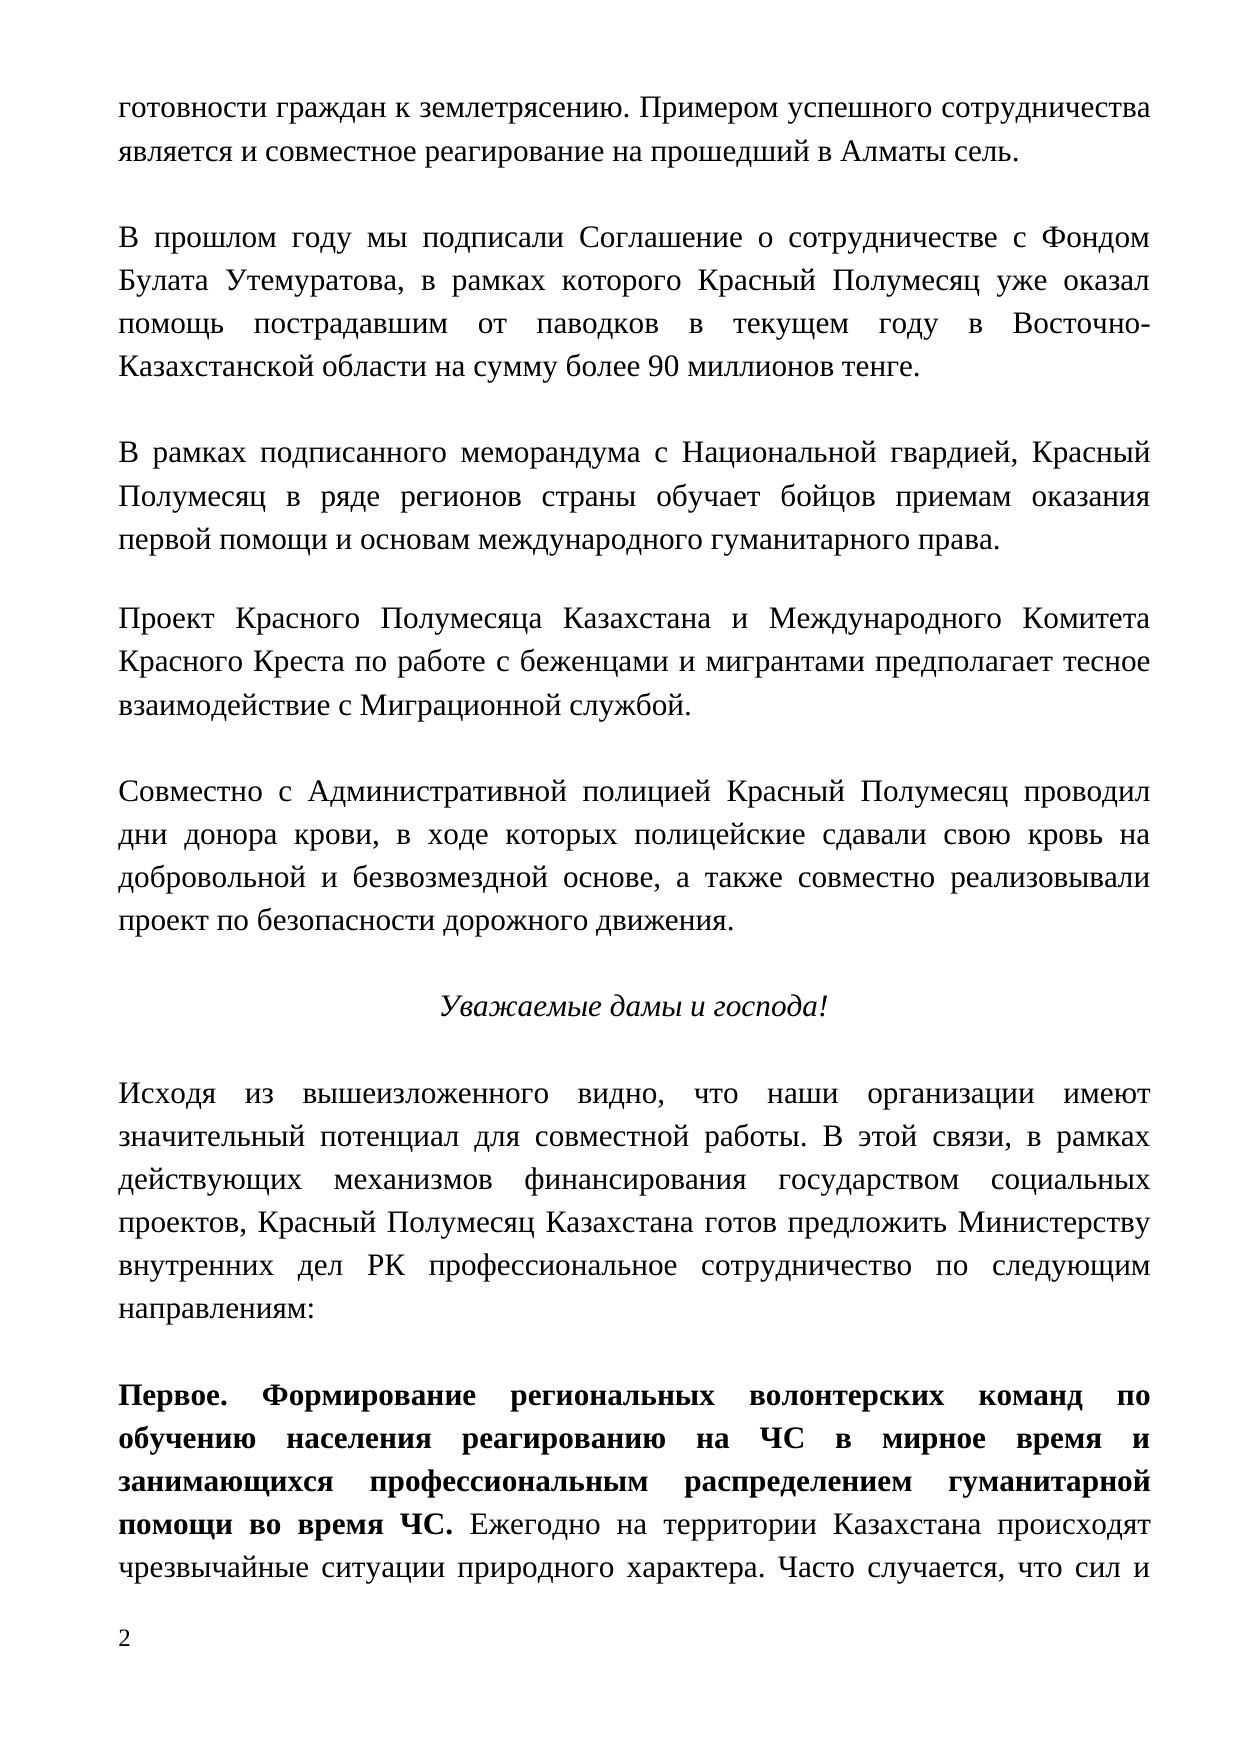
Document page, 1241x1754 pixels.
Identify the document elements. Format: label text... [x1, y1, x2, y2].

text В прошлом году мы подписали Соглашение о сотрудничестве с Фондом Булата Утемуратова, в рамках которого Красный Полумесяц уже оказал помощь пострадавшим от паводков в текущем году в Восточно-Казахстанской области на сумму более 90 миллионов тенге. [118, 218, 1152, 383]
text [118, 1376, 1152, 1584]
text В рамках подписанного меморандума с Национальной гвардией, Красный Полумесяц в ряде регионов страны обучает бойцов приемам оказания первой помощи и основам международного гуманитарного права. [118, 434, 1152, 556]
text Проект Красного Полумесяца Казахстана и Международного Комитета Красного Креста по работе с беженцами и мигрантами предполагает тесное взаимодействие с Миграционной службой. [118, 599, 1152, 722]
text Совместно с Административной полицией Красный Полумесяц проводил дни донора крови, в ходе которых полицейские сдавали свою кровь на добровольной и безвозмездной основе, а также совместно реализовывали проект по безопасности дорожного движения. [118, 772, 1152, 937]
text Исходя из вышеизложенного видно, что наши организации имеют значительный потенциал для совместной работы. В этой связи, в рамках действующих механизмов финансирования государством социальных проектов, Красный Полумесяц Казахстана готов предложить Министерству внутренних дел РК профессиональное сотрудничество по следующим направлениям: [118, 1074, 1152, 1326]
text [118, 89, 1152, 168]
text Уважаемые дамы и господа! [118, 988, 1152, 1024]
